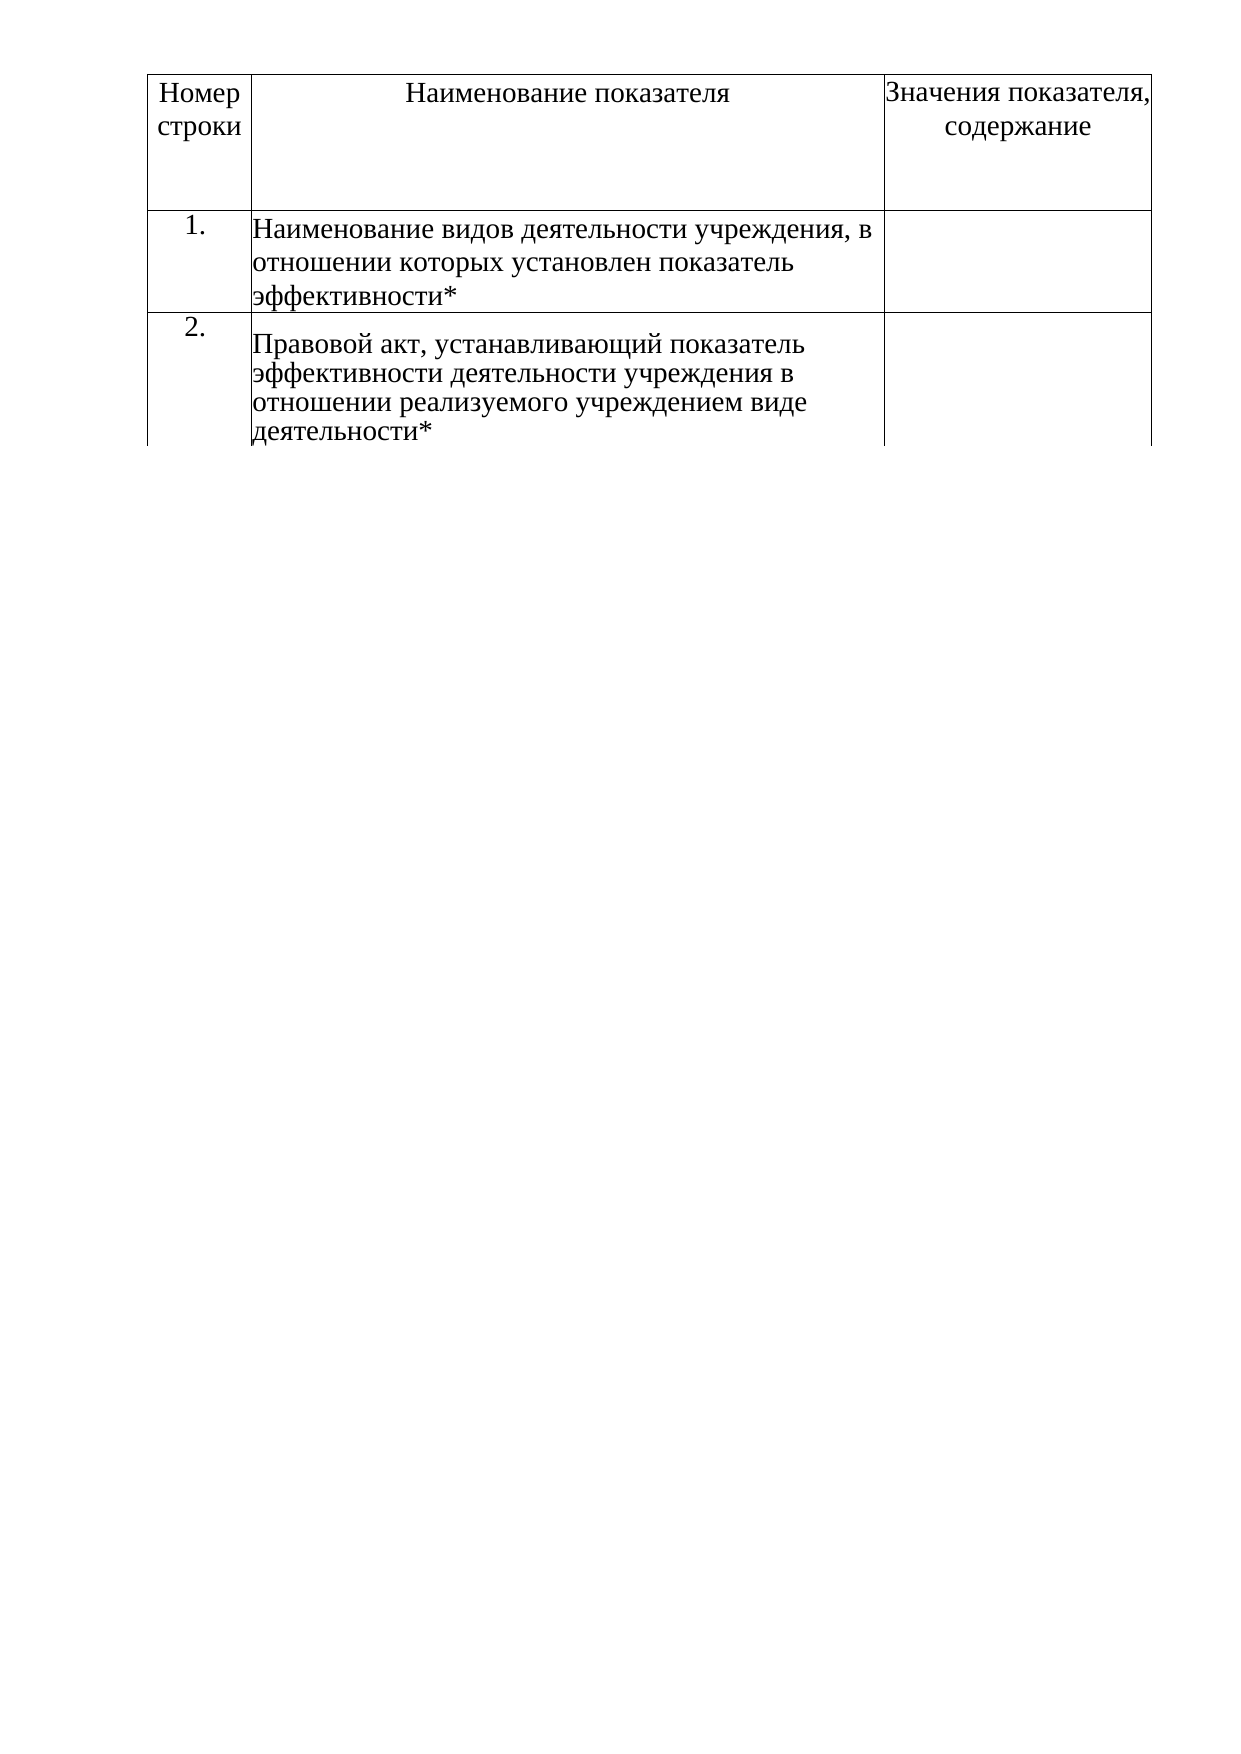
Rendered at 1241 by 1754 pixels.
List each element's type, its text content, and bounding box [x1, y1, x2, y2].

table_header Номер строки [148, 75, 251, 210]
table_header Значения показателя, содержание [885, 75, 1151, 210]
table_cell [885, 211, 1151, 312]
table_cell 1. [148, 211, 251, 312]
table_cell 2. [148, 313, 251, 446]
table_cell Правовой акт, устанавливающий показатель эффективности деятельности учреждения в отношении реализуемого учреждением виде деятельности* [252, 313, 884, 446]
table_cell [885, 313, 1151, 446]
table_header Наименование показателя [252, 75, 884, 210]
table_cell Наименование видов деятельности учреждения, в отношении которых установлен показатель эффективности* [252, 211, 884, 312]
